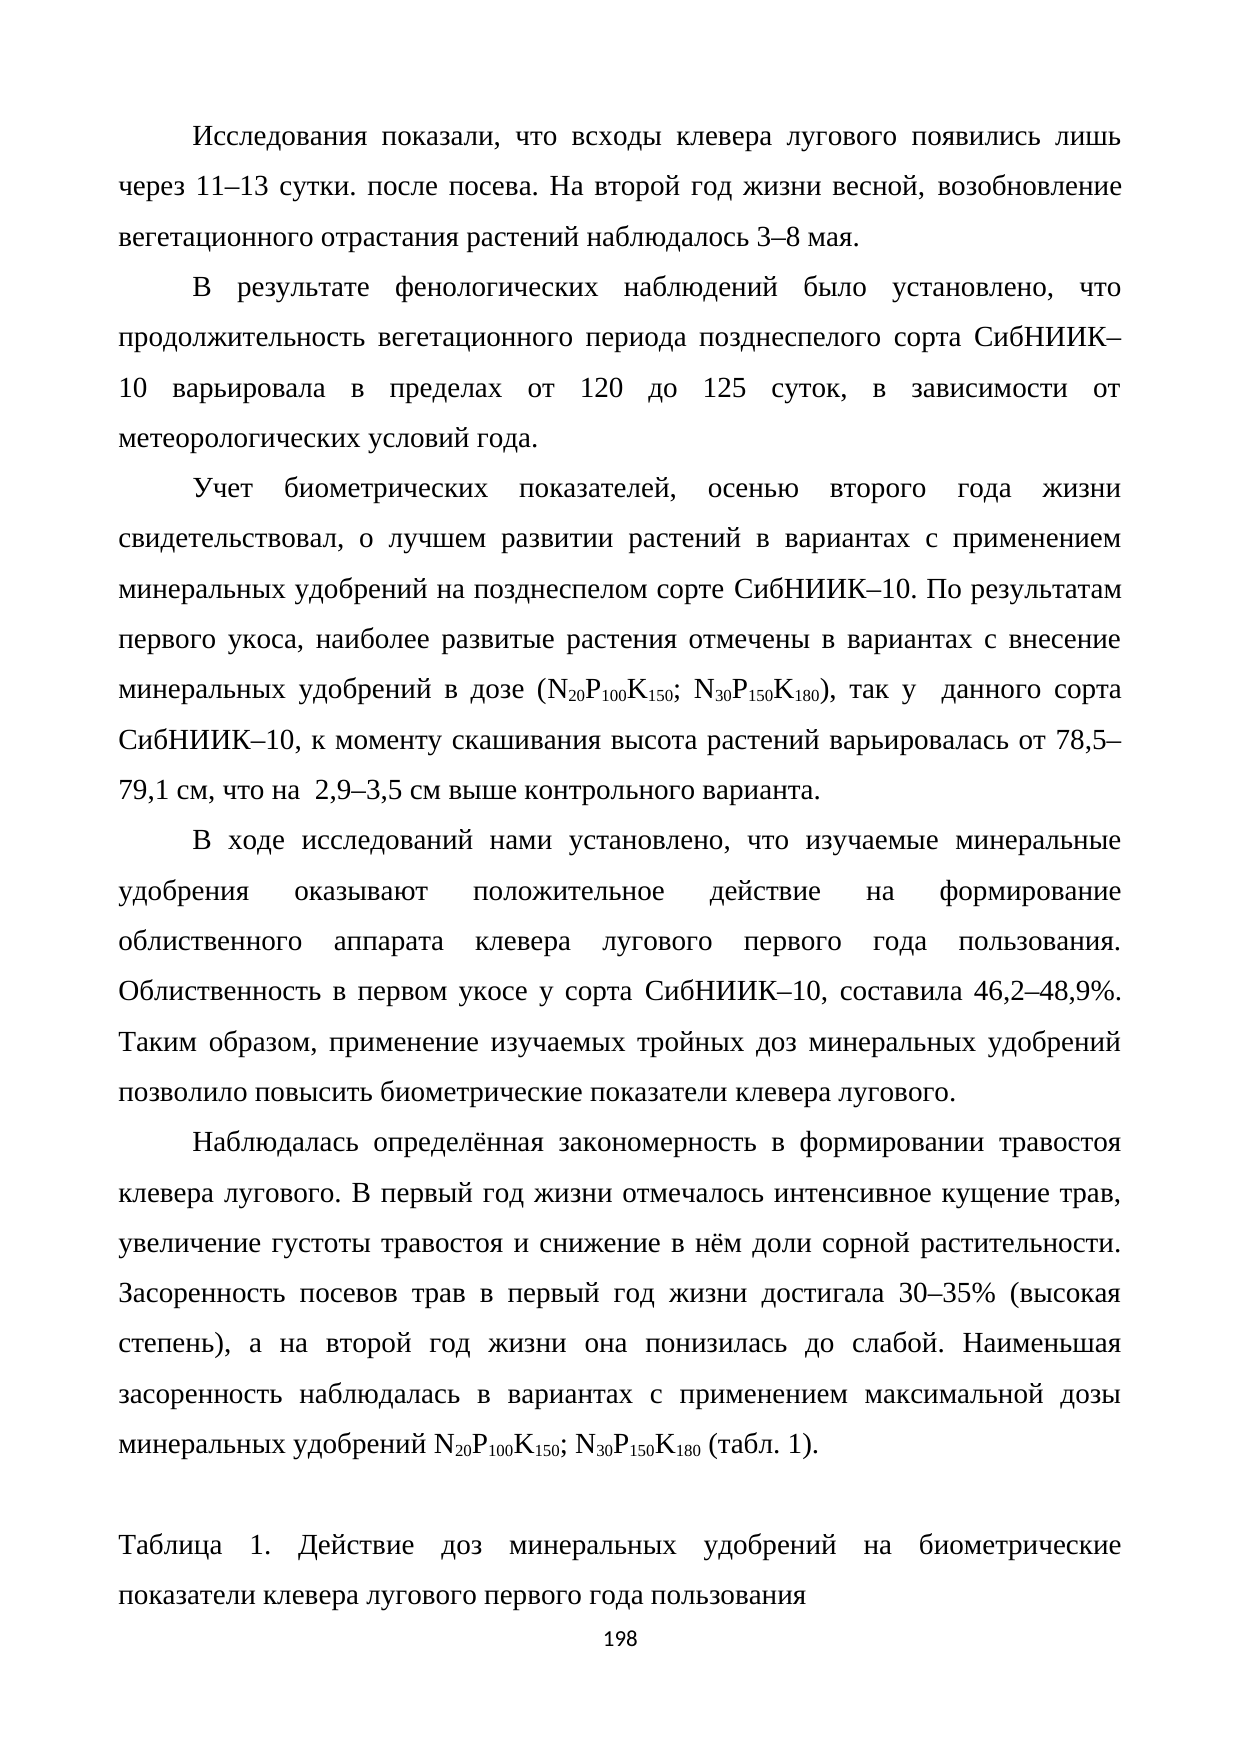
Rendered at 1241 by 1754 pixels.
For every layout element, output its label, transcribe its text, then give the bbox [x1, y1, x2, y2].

text В результате фенологических наблюдений было установлено, что продолжительность вегетационного периода позднеспелого сорта СибНИИК–10 варьировала в пределах от 120 до 125 суток, в зависимости от метеорологических условий года. [118, 269, 1122, 453]
text Наблюдалась определённая закономерность в формировании травостоя клевера лугового. В первый год жизни отмечалось интенсивное кущение трав, увеличение густоты травостоя и снижение в нём доли сорной растительности. Засоренность посевов трав в первый год жизни достигала 30–35% (высокая степень), а на второй год жизни она понизилась до слабой. Наименьшая засоренность наблюдалась в вариантах с применением максимальной дозы минеральных удобрений N20P100K150; N30P150K180 (табл. 1). [118, 1124, 1122, 1460]
text В ходе исследований нами установлено, что изучаемые минеральные удобрения оказывают положительное действие на формирование облиственного аппарата клевера лугового первого года пользования. Облиственность в первом укосе у сорта СибНИИК–10, составила 46,2–48,9%. Таким образом, применение изучаемых тройных доз минеральных удобрений позволило повысить биометрические показатели клевера лугового. [118, 822, 1122, 1108]
text Исследования показали, что всходы клевера лугового появились лишь через 11–13 сутки. после посева. На второй год жизни весной, возобновление вегетационного отрастания растений наблюдалось 3–8 мая. [118, 118, 1122, 252]
text Таблица 1. Действие доз минеральных удобрений на биометрические показатели клевера лугового первого года пользования [118, 1527, 1122, 1611]
text Учет биометрических показателей, осенью второго года жизни свидетельствовал, о лучшем развитии растений в вариантах с применением минеральных удобрений на позднеспелом сорте СибНИИК–10. По результатам первого укоса, наиболее развитые растения отмечены в вариантах с внесение минеральных удобрений в дозе (N20P100K150; N30P150K180), так у данного сорта СибНИИК–10, к моменту скашивания высота растений варьировалась от 78,5–79,1 см, что на 2,9–3,5 см выше контрольного варианта. [118, 470, 1122, 806]
